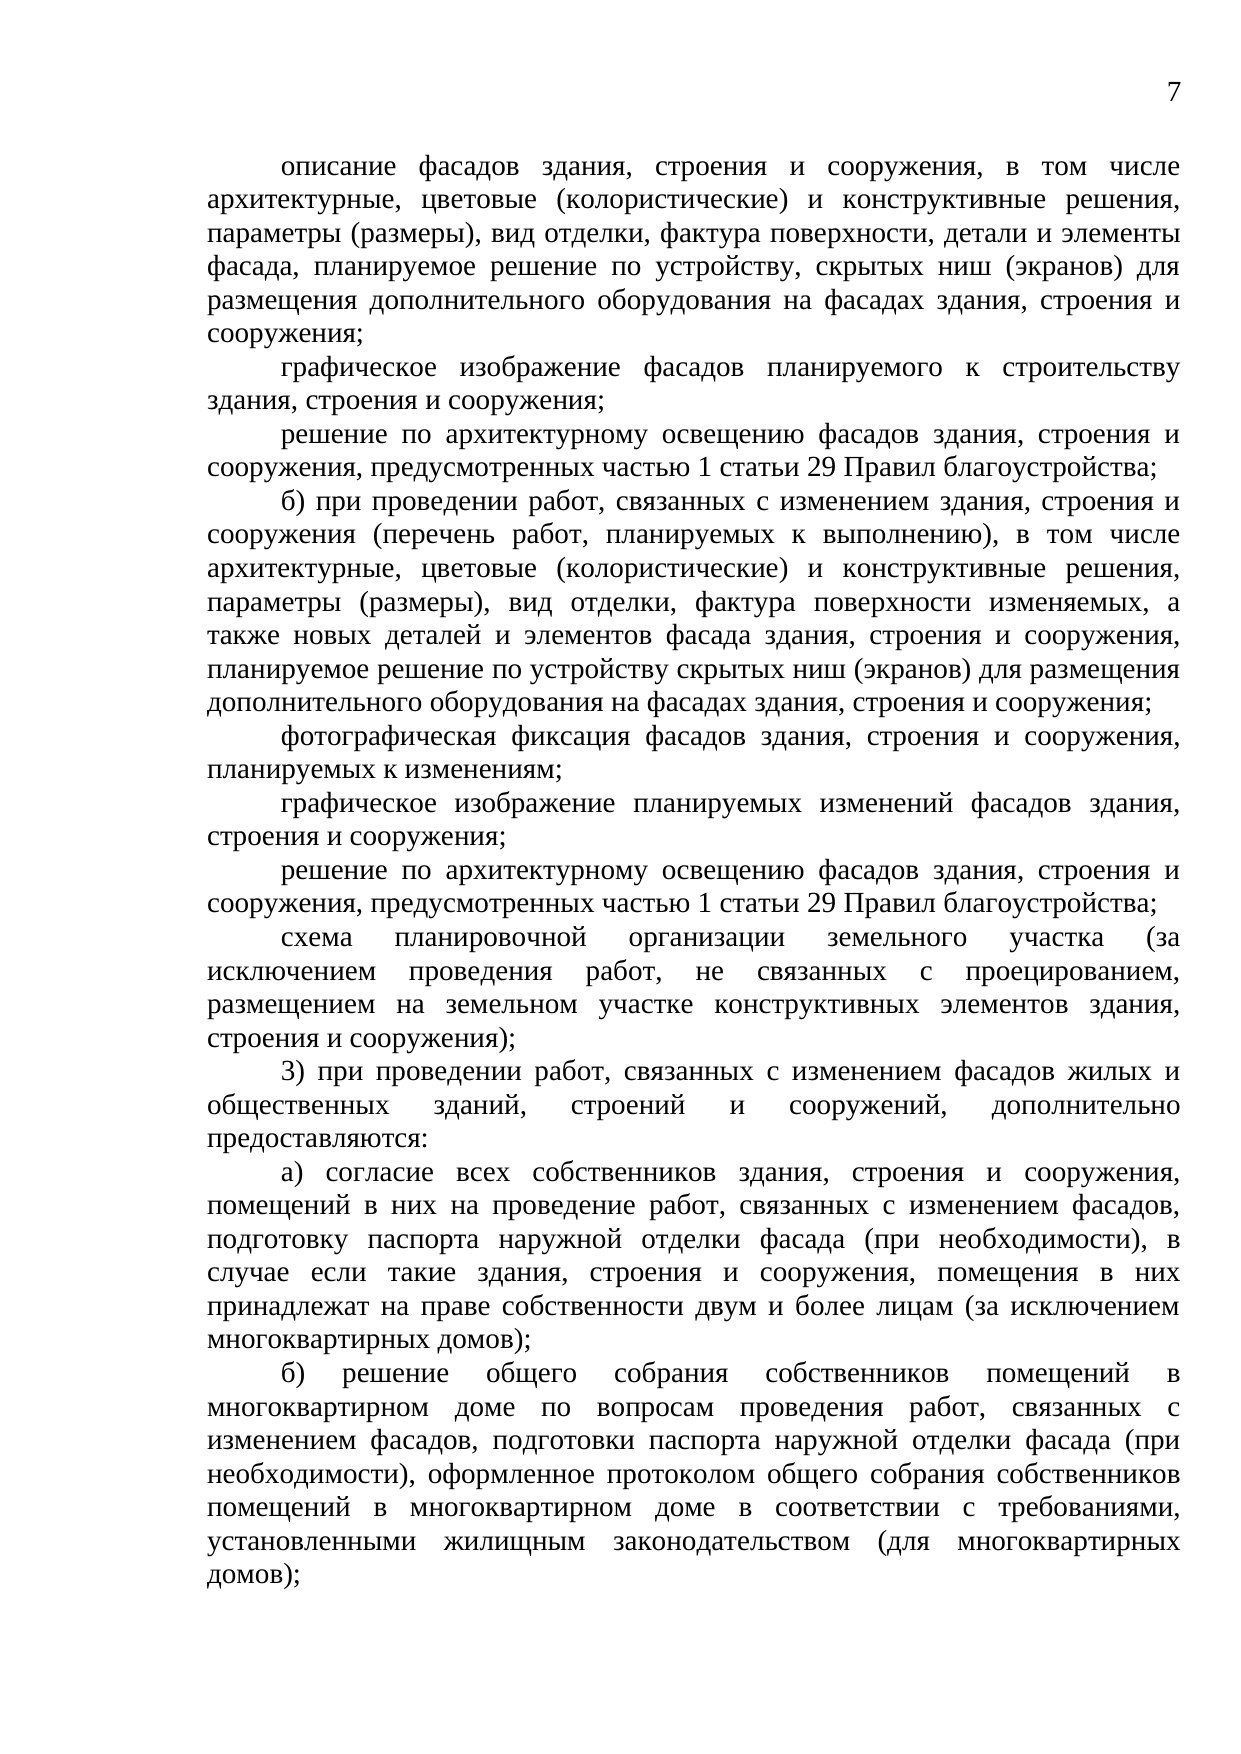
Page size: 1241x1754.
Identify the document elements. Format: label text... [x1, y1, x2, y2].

text а) согласие всех собственников здания, строения и сооружения, помещений в них на проведение работ, связанных с изменением фасадов, подготовку паспорта наружной отделки фасада (при необходимости), в случае если такие здания, строения и сооружения, помещения в них принадлежат на праве собственности двум и более лицам (за исключением многоквартирных домов); [207, 1154, 1181, 1355]
text схема планировочной организации земельного участка (за исключением проведения работ, не связанных с проецированием, размещением на земельном участке конструктивных элементов здания, строения и сооружения); [207, 919, 1181, 1053]
text решение по архитектурному освещению фасадов здания, строения и сооружения, предусмотренных частью 1 статьи 29 Правил благоустройства; [207, 416, 1181, 483]
text графическое изображение планируемых изменений фасадов здания, строения и сооружения; [207, 785, 1181, 852]
text решение по архитектурному освещению фасадов здания, строения и сооружения, предусмотренных частью 1 статьи 29 Правил благоустройства; [207, 852, 1181, 919]
text б) решение общего собрания собственников помещений в многоквартирном доме по вопросам проведения работ, связанных с изменением фасадов, подготовки паспорта наружной отделки фасада (при необходимости), оформленное протоколом общего собрания собственников помещений в многоквартирном доме в соответствии с требованиями, установленными жилищным законодательством (для многоквартирных домов); [207, 1355, 1181, 1590]
text графическое изображение фасадов планируемого к строительству здания, строения и сооружения; [207, 349, 1181, 416]
text 3) при проведении работ, связанных с изменением фасадов жилых и общественных зданий, строений и сооружений, дополнительно предоставляются: [207, 1053, 1181, 1154]
text фотографическая фиксация фасадов здания, строения и сооружения, планируемых к изменениям; [207, 718, 1181, 785]
text описание фасадов здания, строения и сооружения, в том числе архитектурные, цветовые (колористические) и конструктивные решения, параметры (размеры), вид отделки, фактура поверхности, детали и элементы фасада, планируемое решение по устройству, скрытых ниш (экранов) для размещения дополнительного оборудования на фасадах здания, строения и сооружения; [207, 148, 1181, 349]
text б) при проведении работ, связанных с изменением здания, строения и сооружения (перечень работ, планируемых к выполнению), в том числе архитектурные, цветовые (колористические) и конструктивные решения, параметры (размеры), вид отделки, фактура поверхности изменяемых, а также новых деталей и элементов фасада здания, строения и сооружения, планируемое решение по устройству скрытых ниш (экранов) для размещения дополнительного оборудования на фасадах здания, строения и сооружения; [207, 483, 1181, 718]
